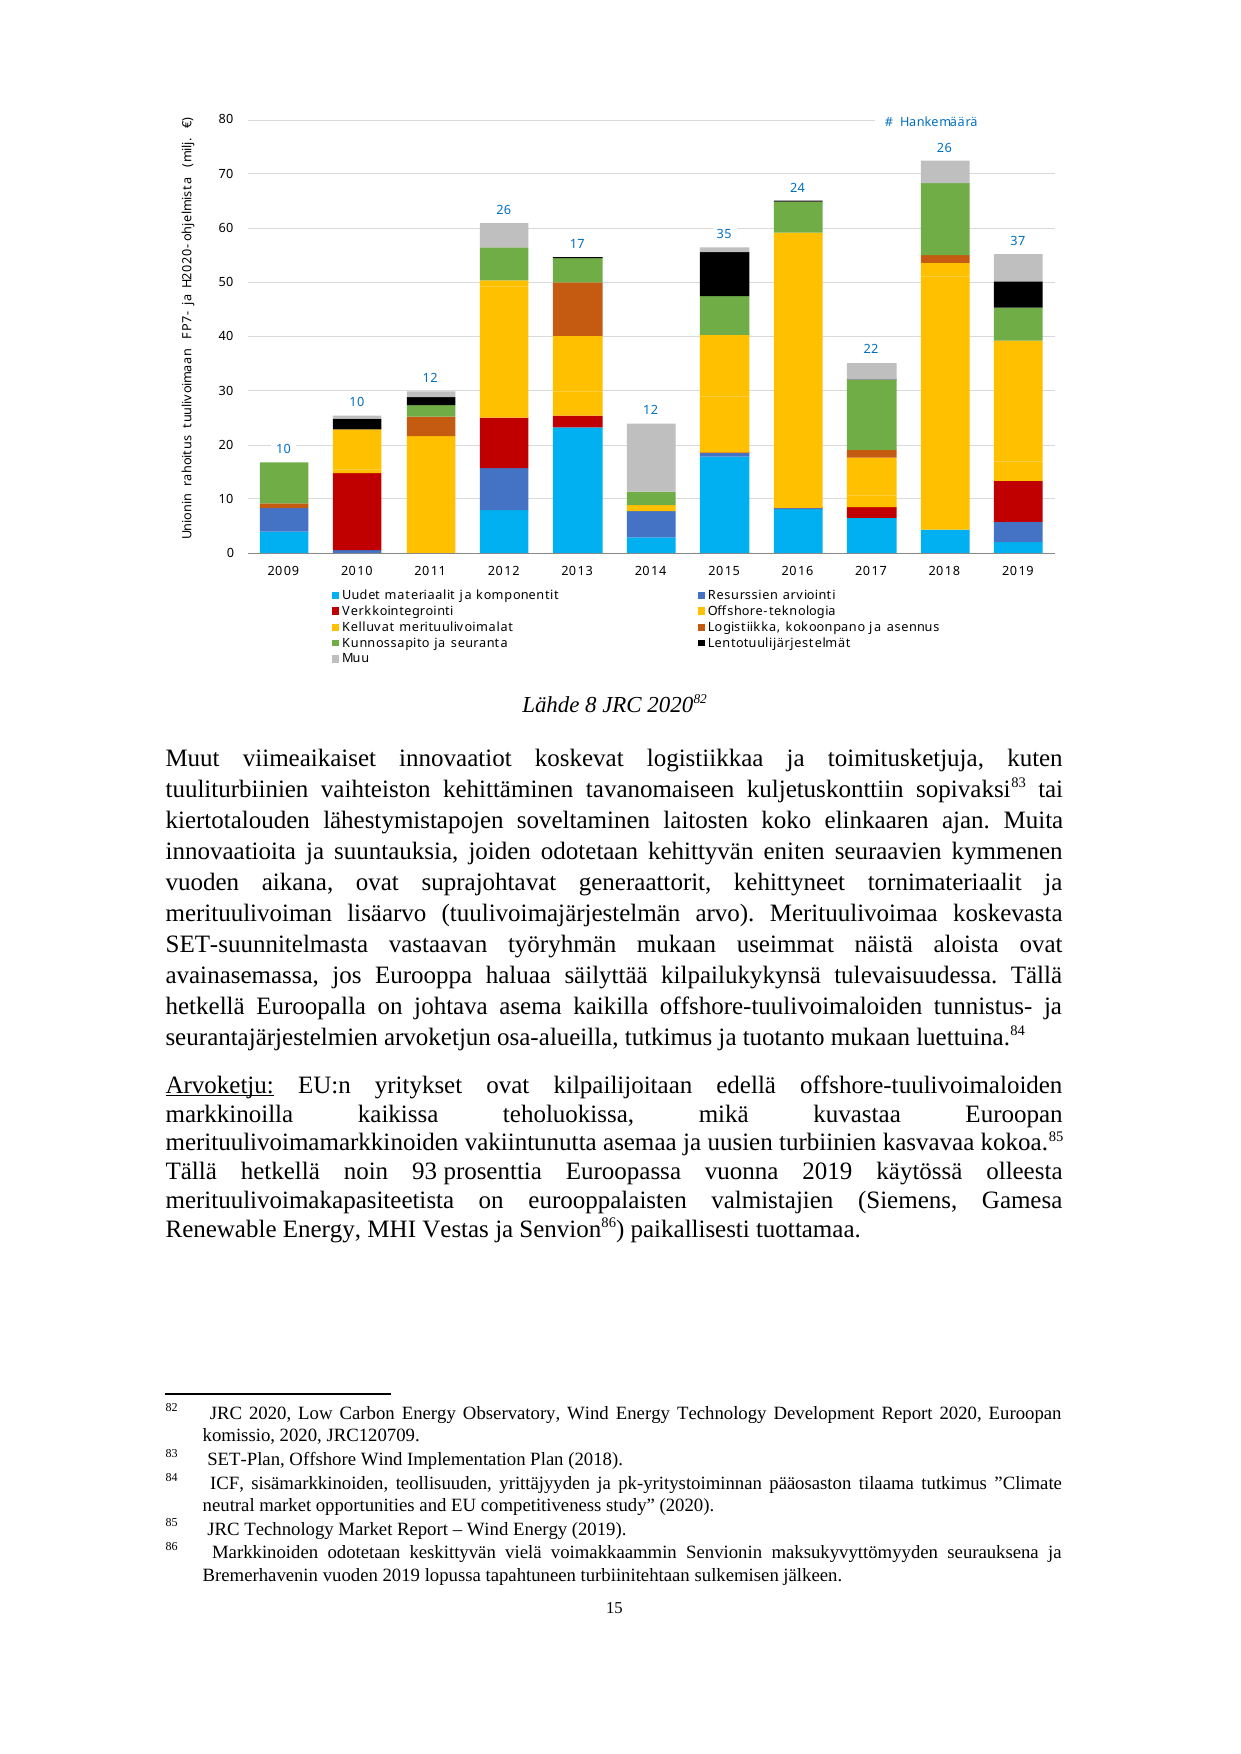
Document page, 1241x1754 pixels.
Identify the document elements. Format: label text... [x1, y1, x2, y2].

text Lähde 8 JRC 2020 [165, 692, 1063, 718]
text Muut viimeaikaiset innovaatiot koskevat logistiikkaa ja toimitusketjuja, kuten tuuliturbiinien vaihteiston kehittäminen tavanomaiseen kuljetuskonttiin sopivaksi tai kiertotalouden lähestymistapojen soveltaminen laitosten koko elinkaaren ajan. Muita innovaatioita ja suuntauksia, joiden odotetaan kehittyvän eniten seuraavien kymmenen vuoden aikana, ovat suprajohtavat generaattorit, kehittyneet tornimateriaalit ja merituulivoiman lisäarvo (tuulivoimajärjestelmän arvo). Merituulivoimaa koskevasta SET-suunnitelmasta vastaavan työryhmän mukaan useimmat näistä aloista ovat avainasemassa, jos Eurooppa haluaa säilyttää kilpailukykynsä tulevaisuudessa. Tällä hetkellä Euroopalla on johtava asema kaikilla offshore-tuulivoimaloiden tunnistus- ja seurantajärjestelmien arvoketjun osa-alueilla, tutkimus ja tuotanto mukaan luettuina. [165, 743, 1063, 1051]
text Arvoketju: EU:n yritykset ovat kilpailijoitaan edellä offshore-tuulivoimaloiden markkinoilla kaikissa teholuokissa, mikä kuvastaa Euroopan merituulivoimamarkkinoiden vakiintunutta asemaa ja uusien turbiinien kasvavaa kokoa. Tällä hetkellä noin 93 prosenttia Euroopassa vuonna 2019 käytössä olleesta merituulivoimakapasiteetista on eurooppalaisten valmistajien (Siemens, Gamesa Renewable Energy, MHI Vestas ja Senvion) paikallisesti tuottamaa. [165, 1070, 1063, 1242]
